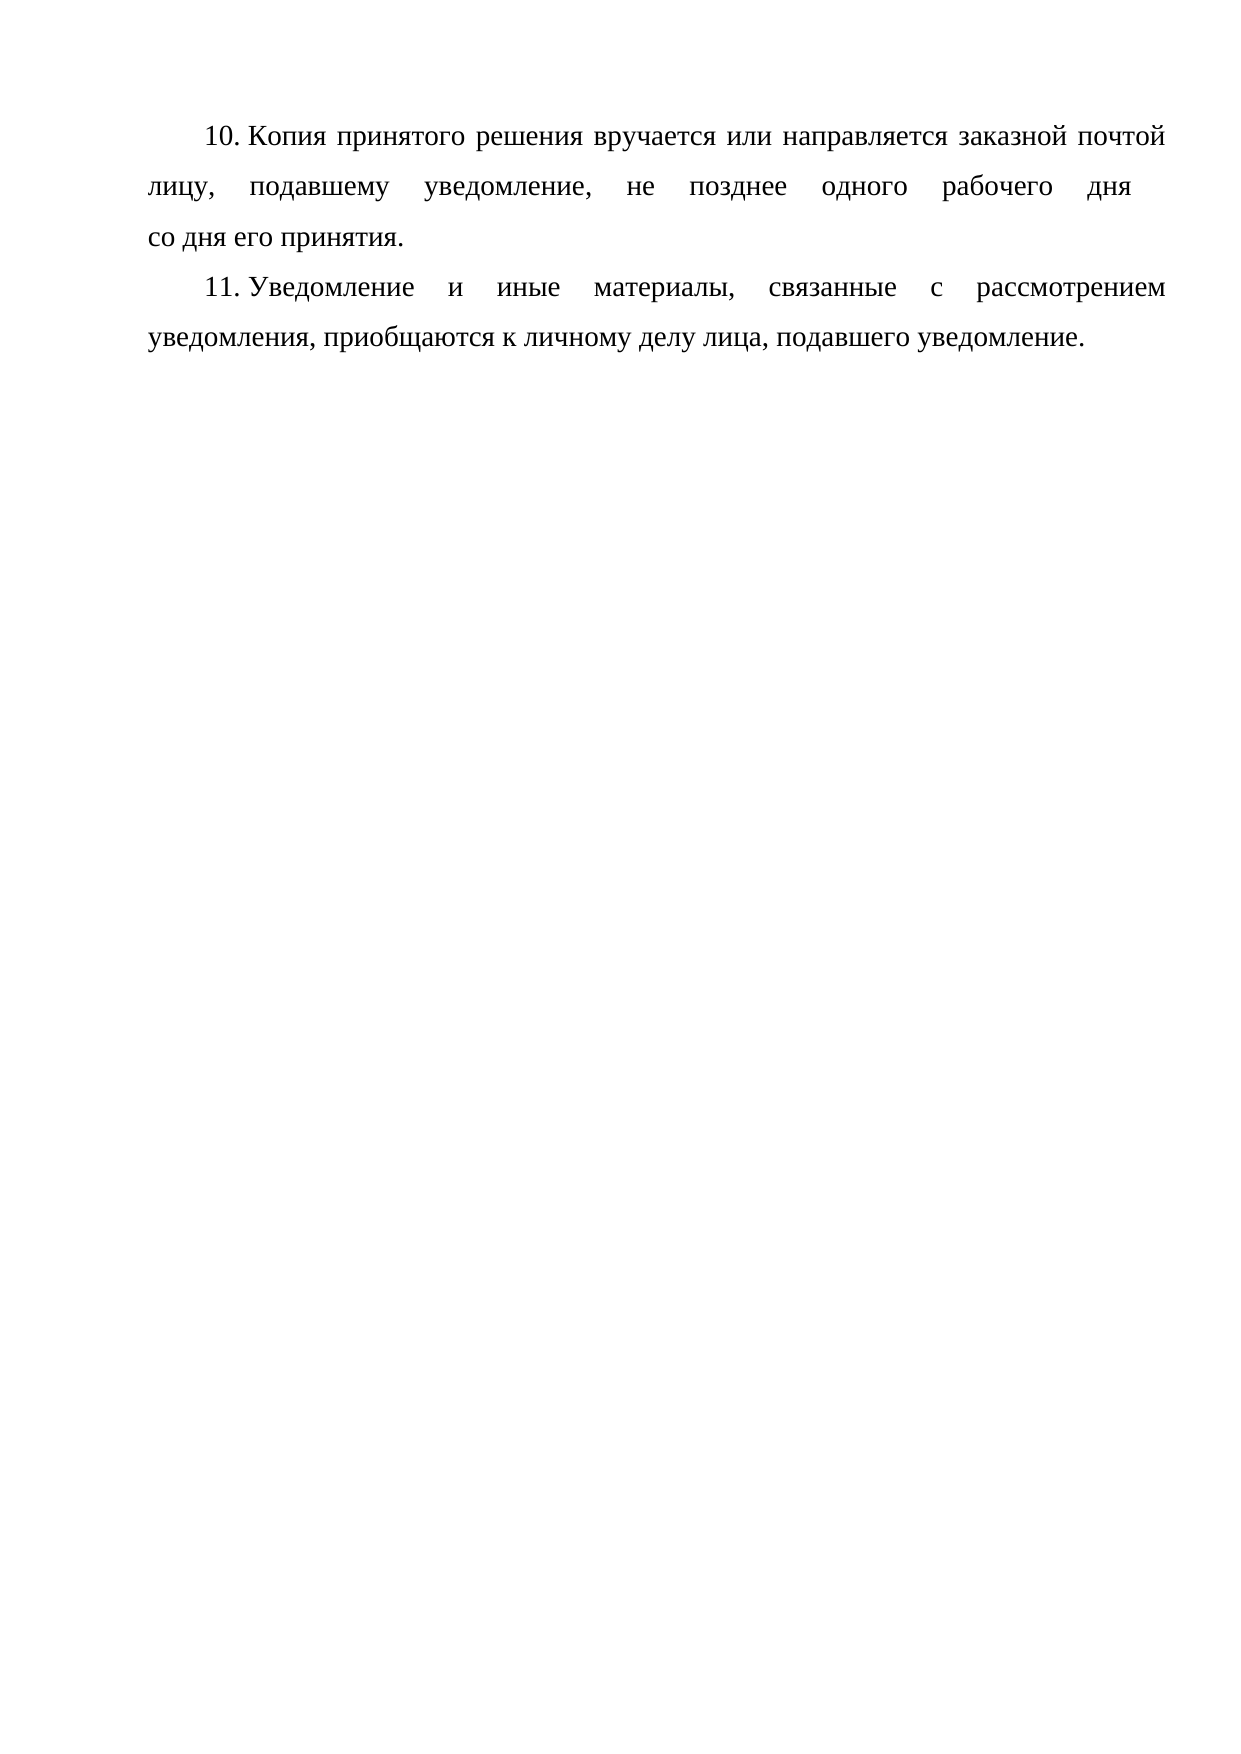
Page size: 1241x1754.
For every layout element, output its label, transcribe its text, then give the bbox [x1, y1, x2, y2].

text 10. Копия принятого решения вручается или направляется заказной почтой лицу, подавшему уведомление, не позднее одного рабочего дня со дня его принятия. [148, 118, 1167, 252]
text 11. Уведомление и иные материалы, связанные с рассмотрением уведомления, приобщаются к личному делу лица, подавшего уведомление. [148, 269, 1167, 353]
